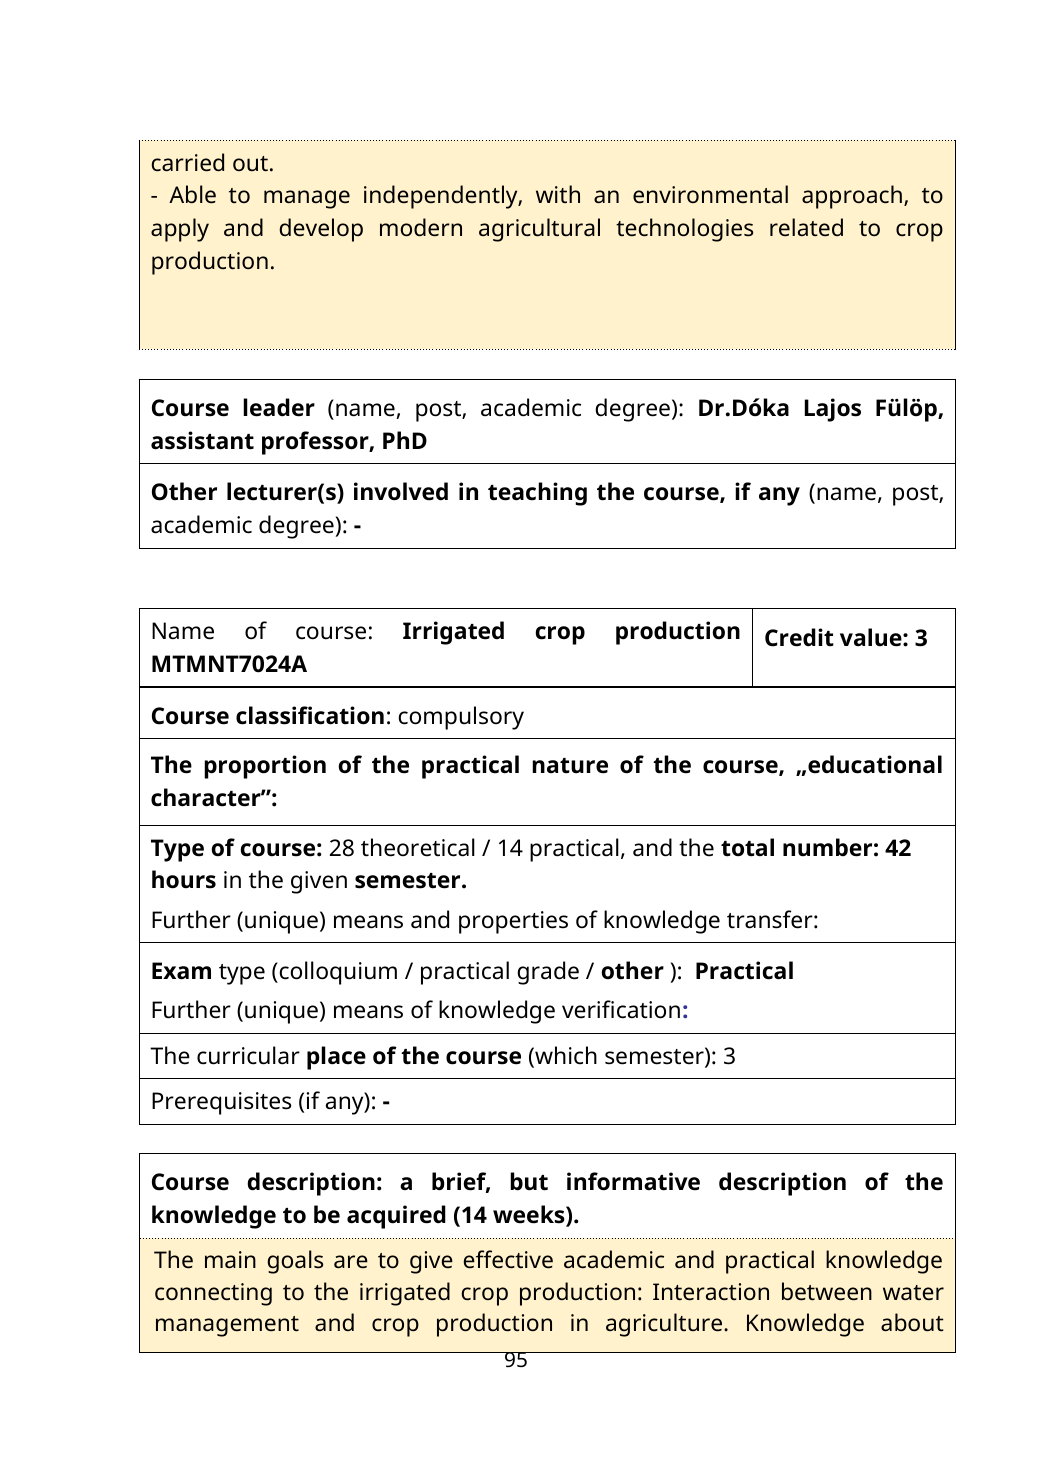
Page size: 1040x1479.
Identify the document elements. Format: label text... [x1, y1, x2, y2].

table_cell Exam type (colloquium / practical grade / other ): Practical Further (unique) means of knowledge verification: [140, 943, 955, 1033]
table_cell Course classification: compulsory [140, 688, 955, 738]
table_header Course leader (name, post, academic degree): Dr.Dóka Lajos Fülöp, assistant professor, PhD [140, 380, 955, 463]
table_header Course description: a brief, but informative description of the knowledge to be acquired (14 weeks). [140, 1154, 955, 1237]
table_cell Type of course: 28 theoretical / 14 practical, and the total number: 42 hours in the given semester. Further (unique) means and properties of knowledge transfer: [140, 826, 955, 942]
table_cell The curricular place of the course (which semester): 3 [140, 1034, 955, 1078]
table_cell Other lecturer(s) involved in teaching the course, if any (name, post, academic degree): - [140, 464, 955, 547]
table_cell Prerequisites (if any): - [140, 1079, 955, 1123]
table_header Name of course: Irrigated crop production MTMNT7024A [140, 609, 752, 686]
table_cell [140, 1238, 955, 1352]
table_cell The proportion of the practical nature of the course, „educational character”: [140, 739, 955, 825]
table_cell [140, 140, 955, 349]
table_header Credit value: 3 [753, 609, 955, 686]
